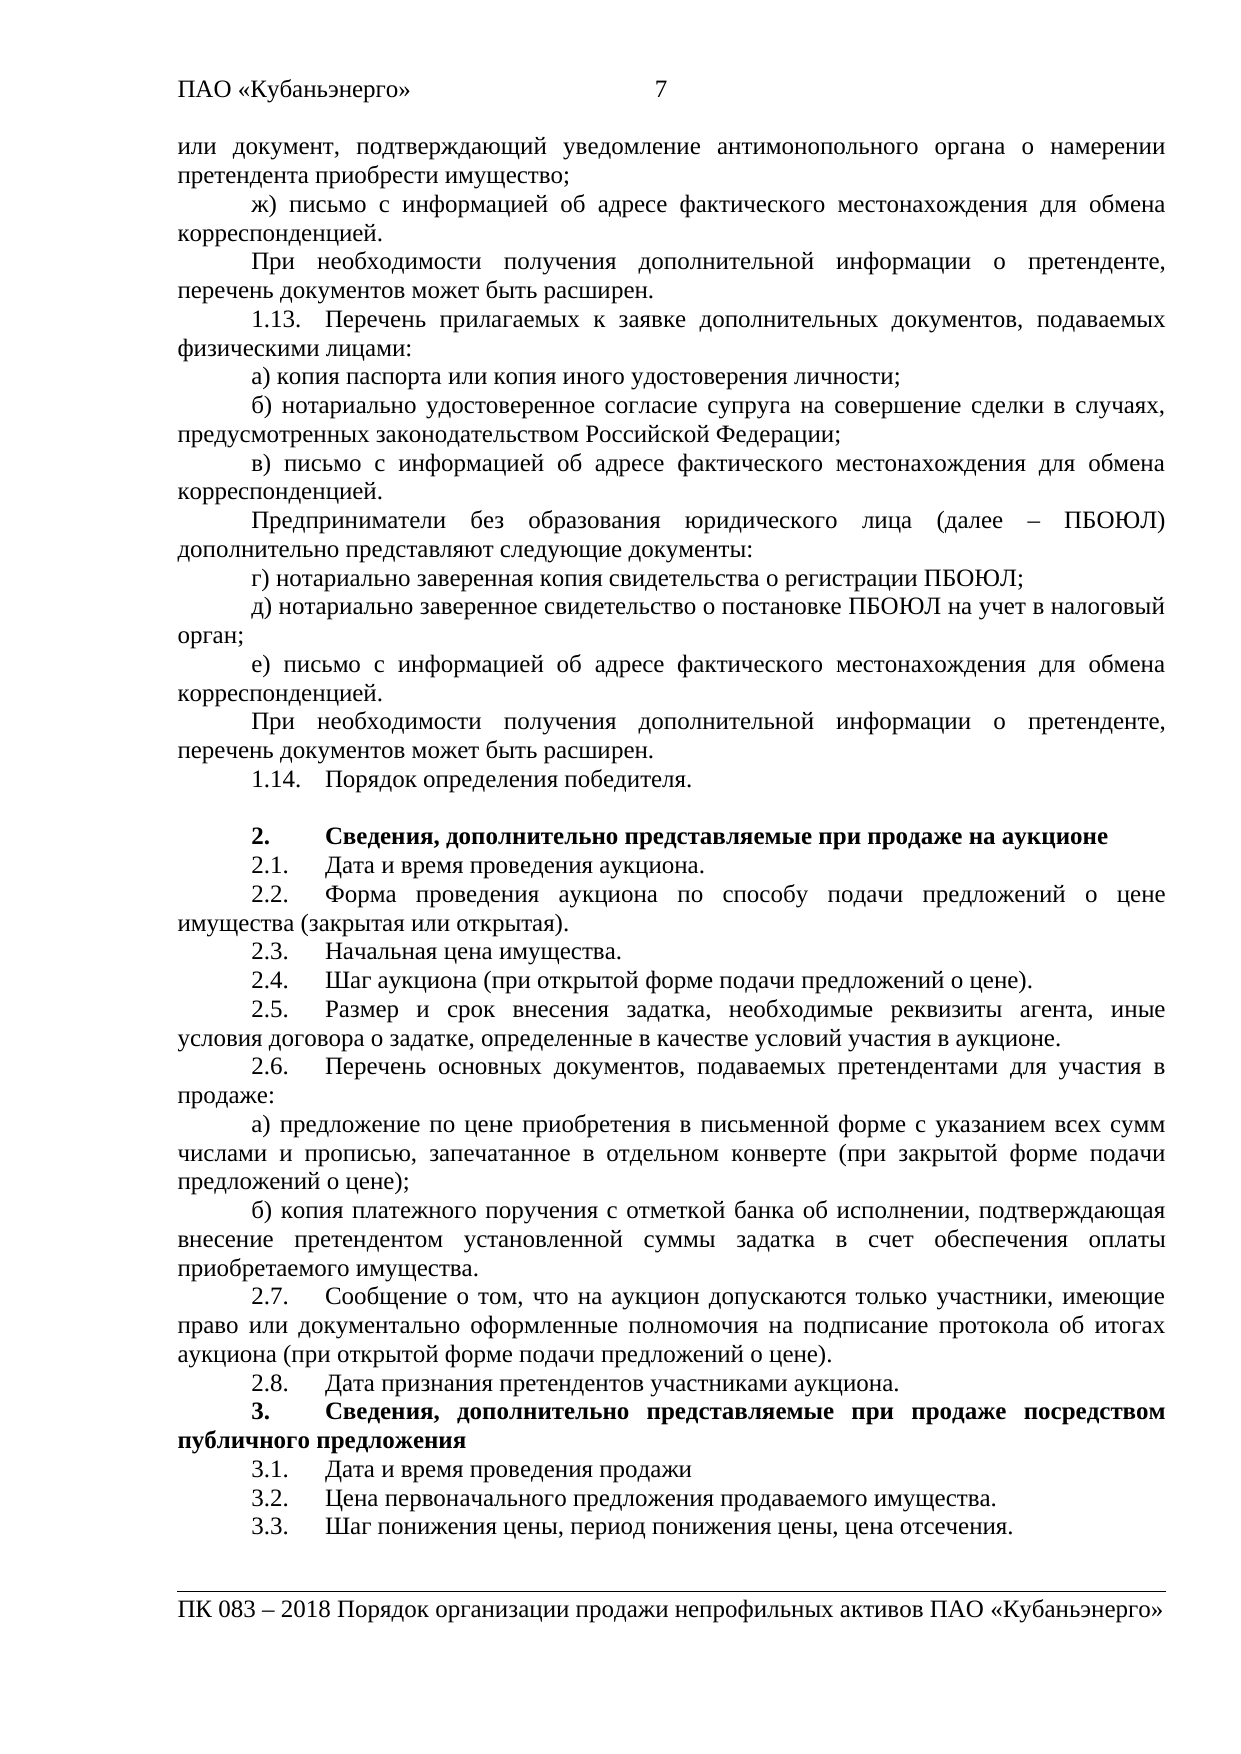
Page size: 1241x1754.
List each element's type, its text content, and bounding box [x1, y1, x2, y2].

list Начальная цена имущества. [177, 936, 1166, 965]
list Сообщение о том, что на аукцион допускаются только участники, имеющие право или документально оформленные полномочия на подписание протокола об итогах аукциона (при открытой форме подачи предложений о цене). [177, 1281, 1166, 1368]
text в) письмо с информацией об адресе фактического местонахождения для обмена корреспонденцией. [177, 448, 1166, 505]
list Порядок определения победителя. [177, 764, 1166, 793]
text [177, 131, 1166, 189]
text Предприниматели без образования юридического лица (далее – ПБОЮЛ) дополнительно представляют следующие документы: [177, 505, 1166, 563]
list Шаг понижения цены, период понижения цены, цена отсечения. [177, 1511, 1166, 1540]
list Дата признания претендентов участниками аукциона. [177, 1368, 1166, 1396]
list Шаг аукциона (при открытой форме подачи предложений о цене). [177, 965, 1166, 994]
text б) копия платежного поручения с отметкой банка об исполнении, подтверждающая внесение претендентом установленной суммы задатка в счет обеспечения оплаты приобретаемого имущества. [177, 1195, 1166, 1281]
list Перечень основных документов, подаваемых претендентами для участия в продаже: [177, 1051, 1166, 1109]
list Перечень прилагаемых к заявке дополнительных документов, подаваемых физическими лицами: [177, 304, 1166, 361]
text г) нотариально заверенная копия свидетельства о регистрации ПБОЮЛ; [177, 563, 1166, 591]
list Цена первоначального предложения продаваемого имущества. [177, 1483, 1166, 1511]
list Сведения, дополнительно представляемые при продаже на аукционе [177, 821, 1166, 850]
text д) нотариально заверенное свидетельство о постановке ПБОЮЛ на учет в налоговый орган; [177, 591, 1166, 649]
text При необходимости получения дополнительной информации о претенденте, перечень документов может быть расширен. [177, 706, 1166, 764]
list Дата и время проведения аукциона. [177, 850, 1166, 879]
list Дата и время проведения продажи [177, 1454, 1166, 1483]
text а) копия паспорта или копия иного удостоверения личности; [177, 361, 1166, 390]
list Размер и срок внесения задатка, необходимые реквизиты агента, иные условия договора о задатке, определенные в качестве условий участия в аукционе. [177, 994, 1166, 1051]
text При необходимости получения дополнительной информации о претенденте, перечень документов может быть расширен. [177, 246, 1166, 304]
text б) нотариально удостоверенное согласие супруга на совершение сделки в случаях, предусмотренных законодательством Российской Федерации; [177, 390, 1166, 448]
text а) предложение по цене приобретения в письменной форме с указанием всех сумм числами и прописью, запечатанное в отдельном конверте (при закрытой форме подачи предложений о цене); [177, 1109, 1166, 1195]
list Форма проведения аукциона по способу подачи предложений о цене имущества (закрытая или открытая). [177, 879, 1166, 936]
text ж) письмо с информацией об адресе фактического местонахождения для обмена корреспонденцией. [177, 189, 1166, 246]
list Сведения, дополнительно представляемые при продаже посредством публичного предложения [177, 1396, 1166, 1454]
text е) письмо с информацией об адресе фактического местонахождения для обмена корреспонденцией. [177, 649, 1166, 706]
